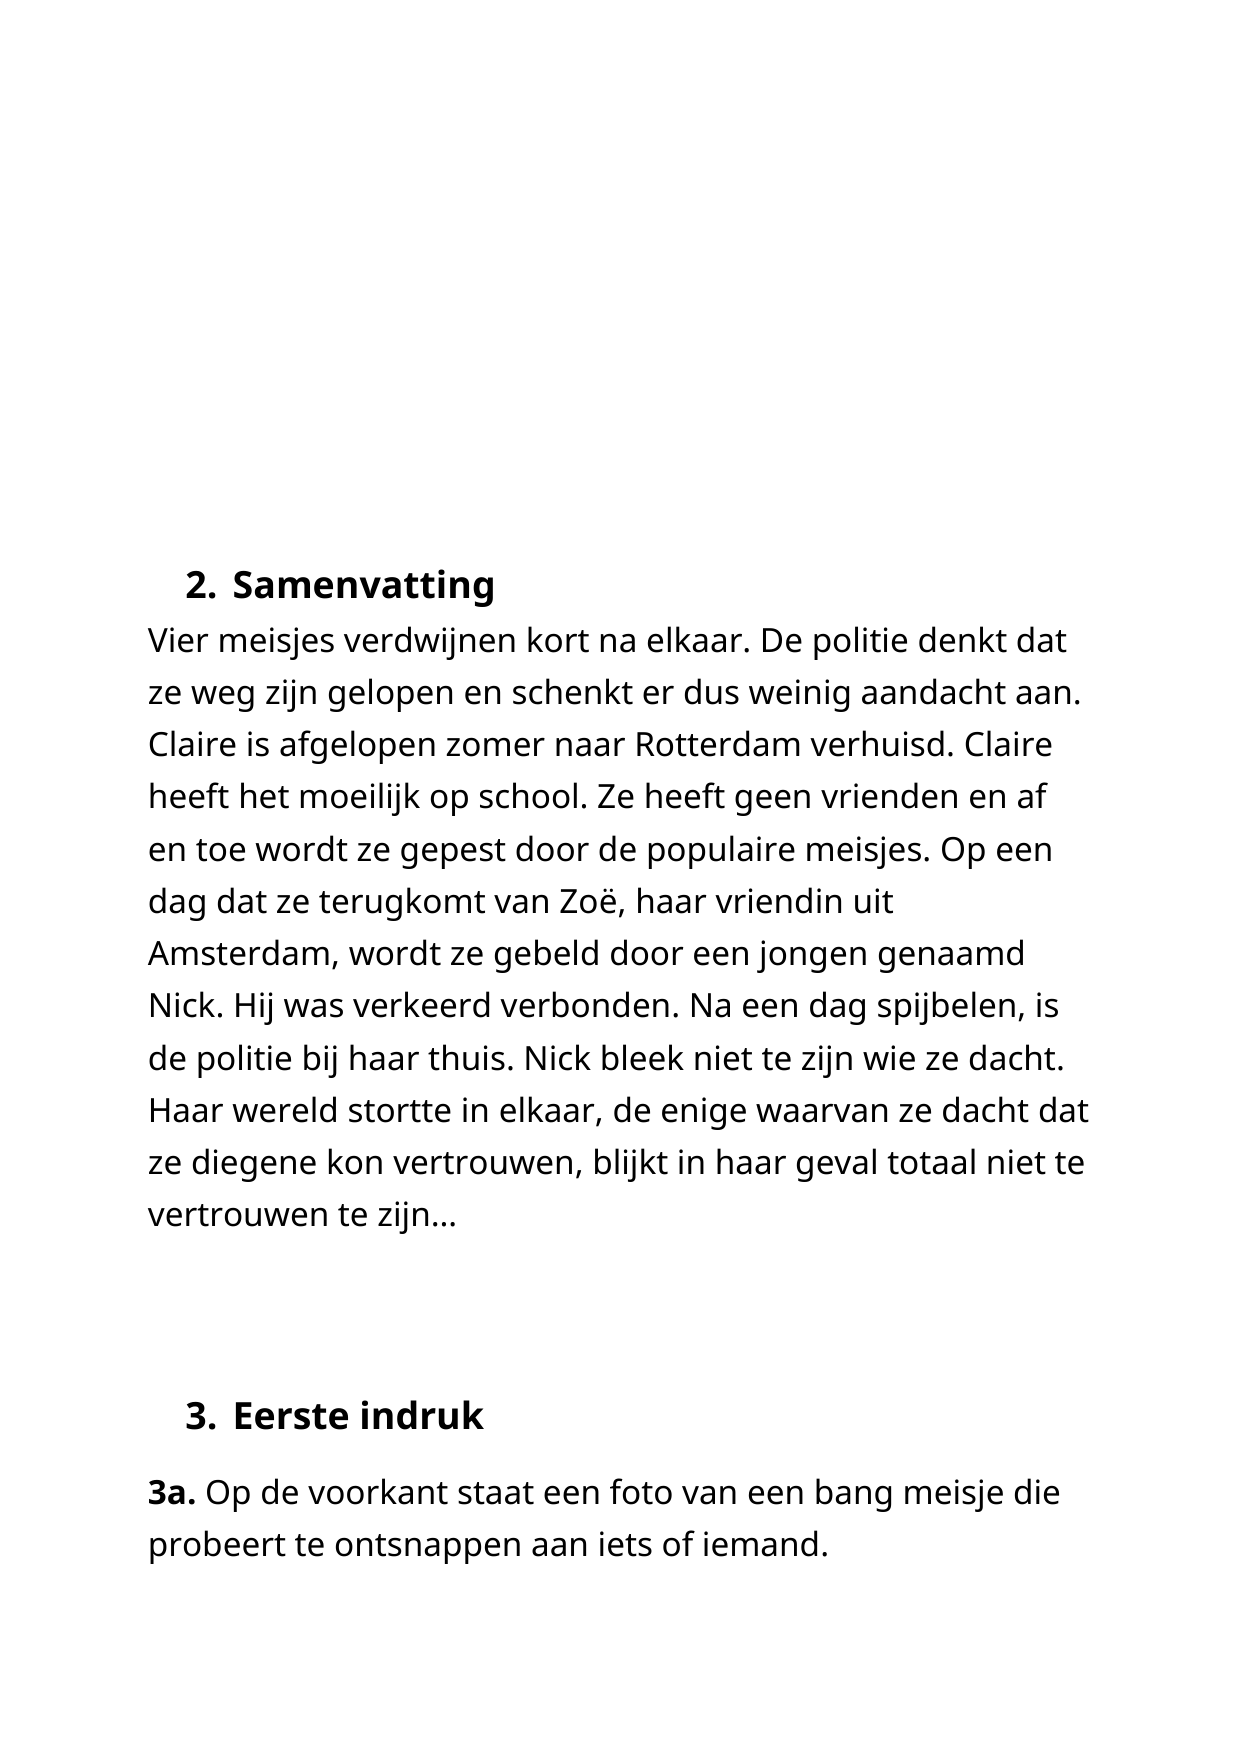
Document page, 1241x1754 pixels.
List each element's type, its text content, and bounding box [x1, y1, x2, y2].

text 3a. Op de voorkant staat een foto van een bang meisje die probeert te ontsnappen aan iets of iemand. [148, 1468, 1093, 1566]
list Eerste indruk [185, 1389, 1093, 1440]
list Samenvatting [185, 558, 1093, 609]
text Vier meisjes verdwijnen kort na elkaar. De politie denkt dat ze weg zijn gelopen en schenkt er dus weinig aandacht aan. Claire is afgelopen zomer naar Rotterdam verhuisd. Claire heeft het moeilijk op school. Ze heeft geen vrienden en af en toe wordt ze gepest door de populaire meisjes. Op een dag dat ze terugkomt van Zoë, haar vriendin uit Amsterdam, wordt ze gebeld door een jongen genaamd Nick. Hij was verkeerd verbonden. Na een dag spijbelen, is de politie bij haar thuis. Nick bleek niet te zijn wie ze dacht. Haar wereld stortte in elkaar, de enige waarvan ze dacht dat ze diegene kon vertrouwen, blijkt in haar geval totaal niet te vertrouwen te zijn… [148, 617, 1093, 1236]
